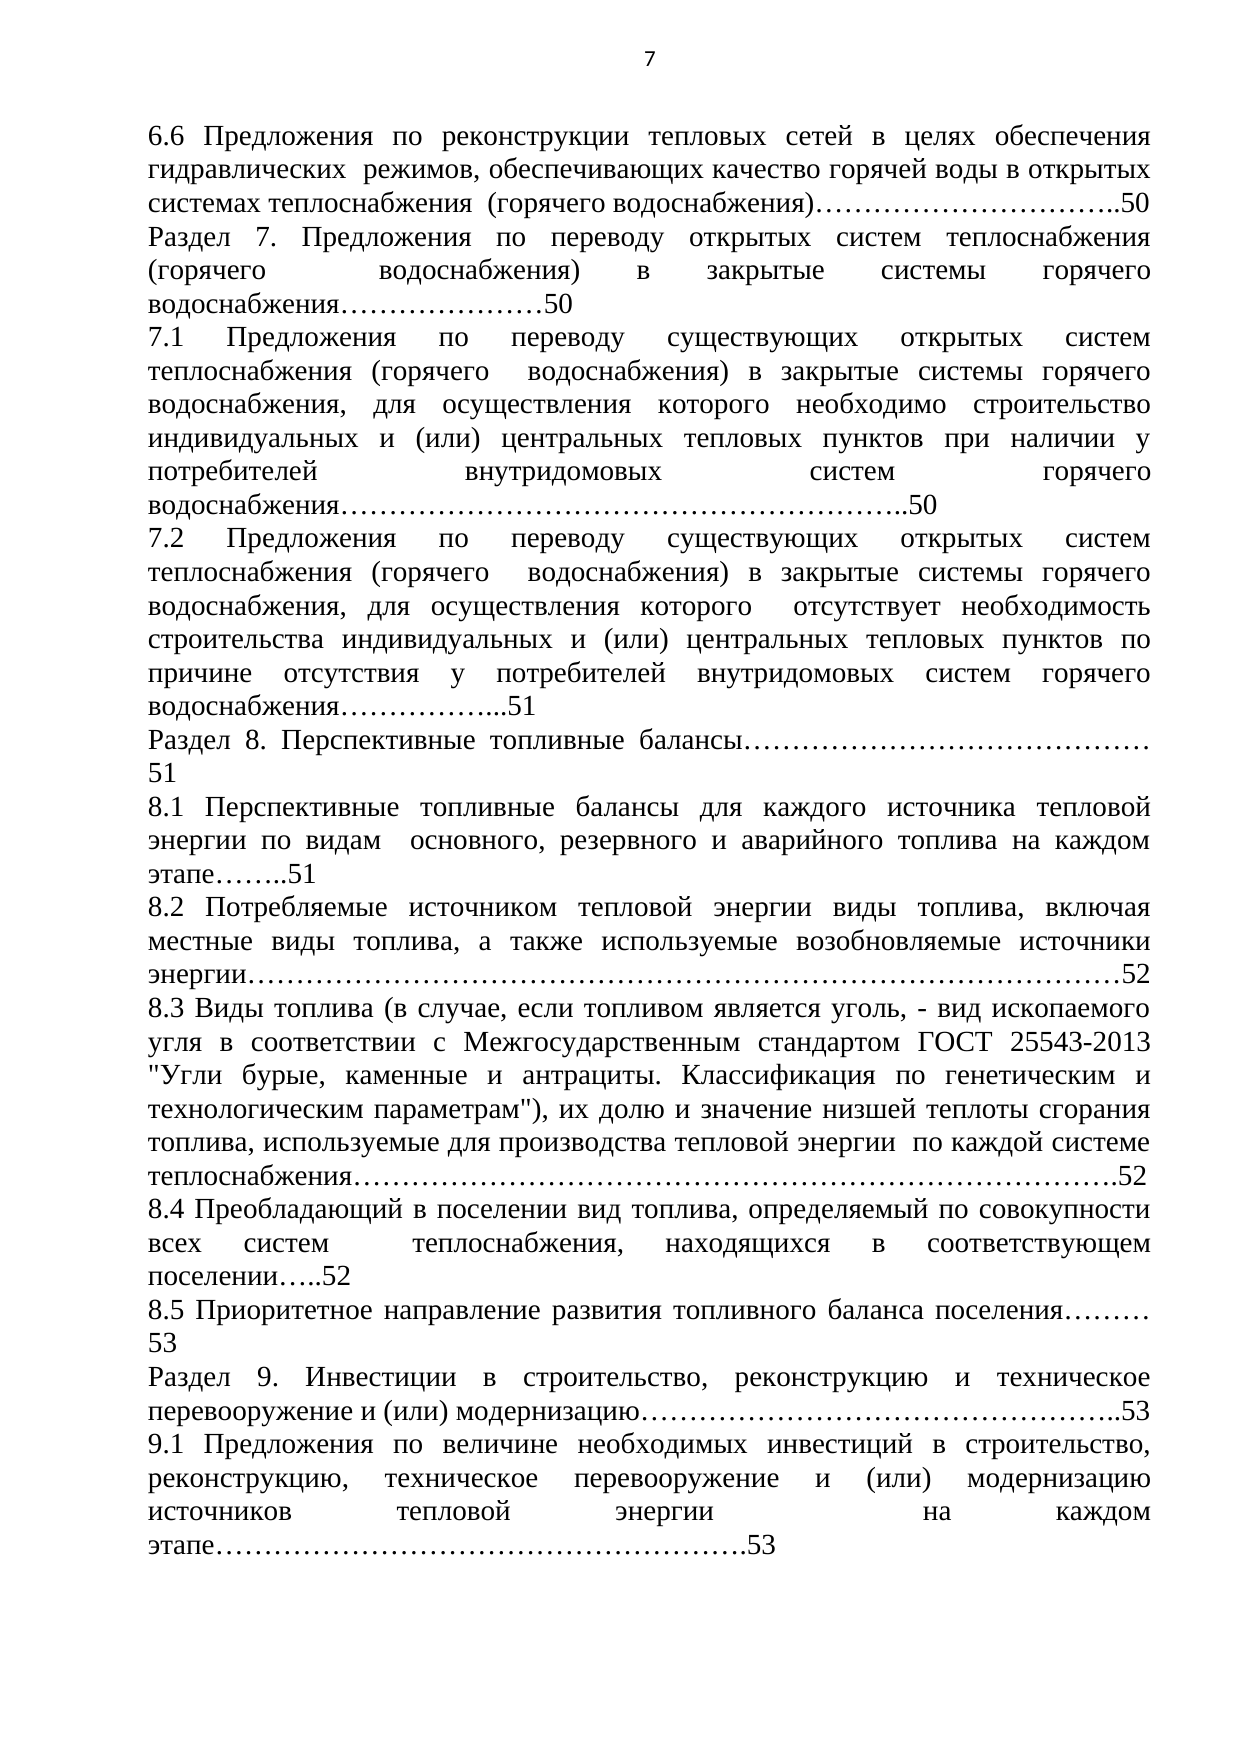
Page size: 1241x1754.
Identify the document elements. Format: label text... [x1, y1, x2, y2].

text 8.1 Перспективные топливные балансы для каждого источника тепловой энергии по видам основного, резервного и аварийного топлива на каждом этапе……..51 [148, 789, 1152, 889]
text 8.3 Виды топлива (в случае, если топливом является уголь, - вид ископаемого угля в соответствии с Межгосударственным стандартом ГОСТ 25543-2013 "Угли бурые, каменные и антрациты. Классификация по генетическим и технологическим параметрам"), их долю и значение низшей теплоты сгорания топлива, используемые для производства тепловой энергии по каждой системе теплоснабжения…………………………………………………………………….52 [148, 990, 1152, 1191]
text 8.2 Потребляемые источником тепловой энергии виды топлива, включая местные виды топлива, а также используемые возобновляемые источники энергии………………………………………………………………………………52 [148, 889, 1152, 990]
text 8.5 Приоритетное направление развития топливного баланса поселения………53 [148, 1292, 1152, 1359]
text Раздел 9. Инвестиции в строительство, реконструкцию и техническое перевооружение и (или) модернизацию…………………………………………..53 [148, 1359, 1152, 1426]
text Раздел 7. Предложения по переводу открытых систем теплоснабжения (горячего водоснабжения) в закрытые системы горячего водоснабжения…………………50 [148, 219, 1152, 319]
text 6.6 Предложения по реконструкции тепловых сетей в целях обеспечения гидравлических режимов, обеспечивающих качество горячей воды в открытых системах теплоснабжения (горячего водоснабжения)…………………………..50 [148, 118, 1152, 219]
text 9.1 Предложения по величине необходимых инвестиций в строительство, реконструкцию, техническое перевооружение и (или) модернизацию источников тепловой энергии на каждом этапе……………………………………………….53 [148, 1426, 1152, 1560]
text 7.2 Предложения по переводу существующих открытых систем теплоснабжения (горячего водоснабжения) в закрытые системы горячего водоснабжения, для осуществления которого отсутствует необходимость строительства индивидуальных и (или) центральных тепловых пунктов по причине отсутствия у потребителей внутридомовых систем горячего водоснабжения……………...51 [148, 521, 1152, 722]
text 7.1 Предложения по переводу существующих открытых систем теплоснабжения (горячего водоснабжения) в закрытые системы горячего водоснабжения, для осуществления которого необходимо строительство индивидуальных и (или) центральных тепловых пунктов при наличии у потребителей внутридомовых систем горячего водоснабжения…………………………………………………..50 [148, 319, 1152, 521]
text 8.4 Преобладающий в поселении вид топлива, определяемый по совокупности всех систем теплоснабжения, находящихся в соответствующем поселении…..52 [148, 1191, 1152, 1292]
text Раздел 8. Перспективные топливные балансы……………………………………51 [148, 722, 1152, 789]
